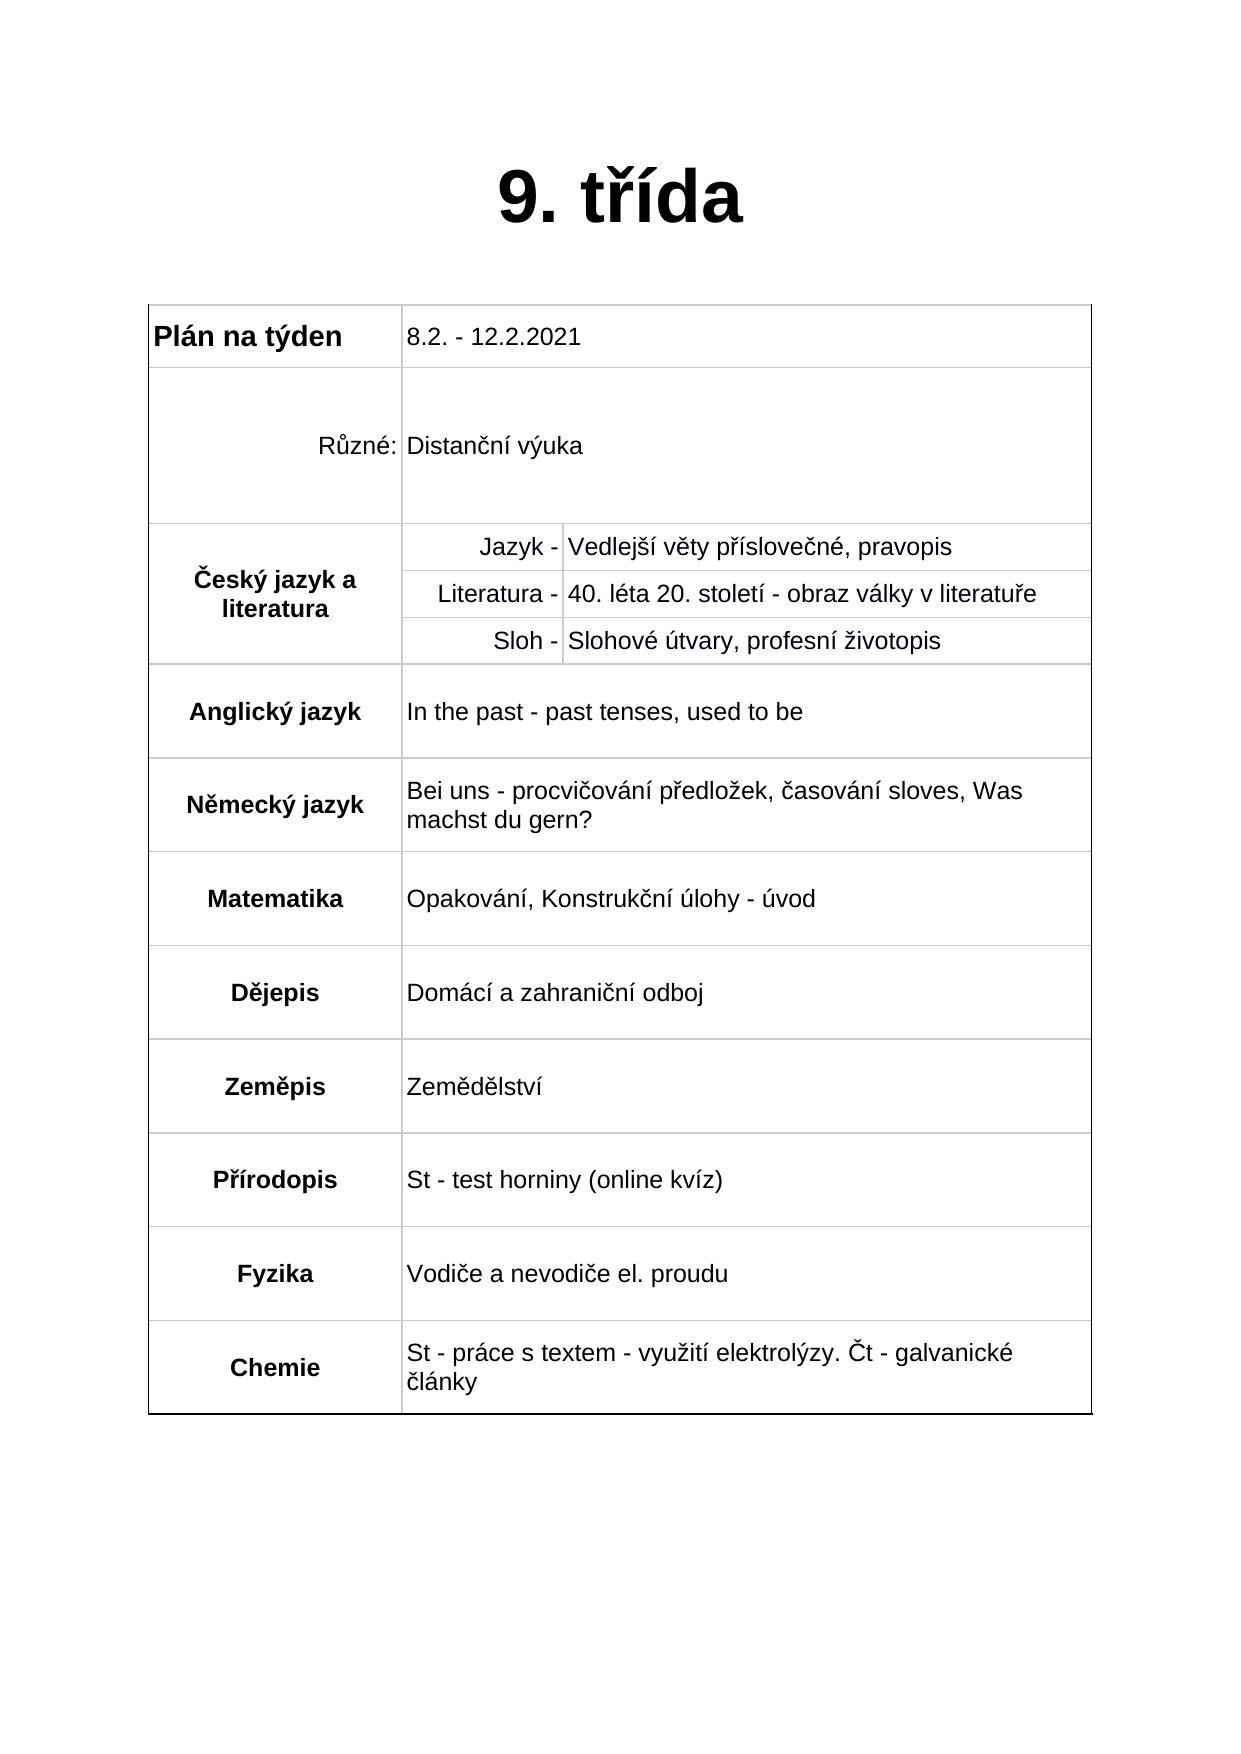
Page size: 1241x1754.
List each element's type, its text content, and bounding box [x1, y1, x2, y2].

table_cell Distanční výuka [403, 368, 1091, 523]
table_cell Dějepis [149, 946, 401, 1038]
table_cell Slohové útvary, profesní životopis [564, 618, 1091, 663]
table_cell Sloh - [403, 618, 562, 663]
table_cell Literatura - [403, 571, 562, 616]
table_cell In the past - past tenses, used to be [403, 665, 1091, 757]
table_cell Anglický jazyk [149, 665, 401, 757]
table_cell 40. léta 20. století - obraz války v literatuře [564, 571, 1091, 616]
table_cell Plán na týden [149, 306, 401, 366]
table_cell Český jazyk a literatura [149, 524, 401, 663]
table_cell Fyzika [149, 1227, 401, 1319]
table_cell Jazyk - [403, 524, 562, 569]
table_cell Domácí a zahraniční odboj [403, 946, 1091, 1038]
table_cell Různé: [149, 368, 401, 523]
table_cell St - test horniny (online kvíz) [403, 1134, 1091, 1226]
table_cell Vedlejší věty příslovečné, pravopis [564, 524, 1091, 569]
table_cell Opakování, Konstrukční úlohy - úvod [403, 852, 1091, 944]
table_cell Zemědělství [403, 1040, 1091, 1132]
table_cell Přírodopis [149, 1134, 401, 1226]
table_header 9. třída [149, 149, 1091, 304]
table_cell Německý jazyk [149, 759, 401, 851]
table_cell Vodiče a nevodiče el. proudu [403, 1227, 1091, 1319]
table_cell St - práce s textem - využití elektrolýzy. Čt - galvanické články [403, 1321, 1091, 1413]
table_cell Zeměpis [149, 1040, 401, 1132]
table_cell 8.2. - 12.2.2021 [403, 306, 1091, 366]
table_cell Bei uns - procvičování předložek, časování sloves, Was machst du gern? [403, 759, 1091, 851]
table_cell Chemie [149, 1321, 401, 1413]
table_cell Matematika [149, 852, 401, 944]
